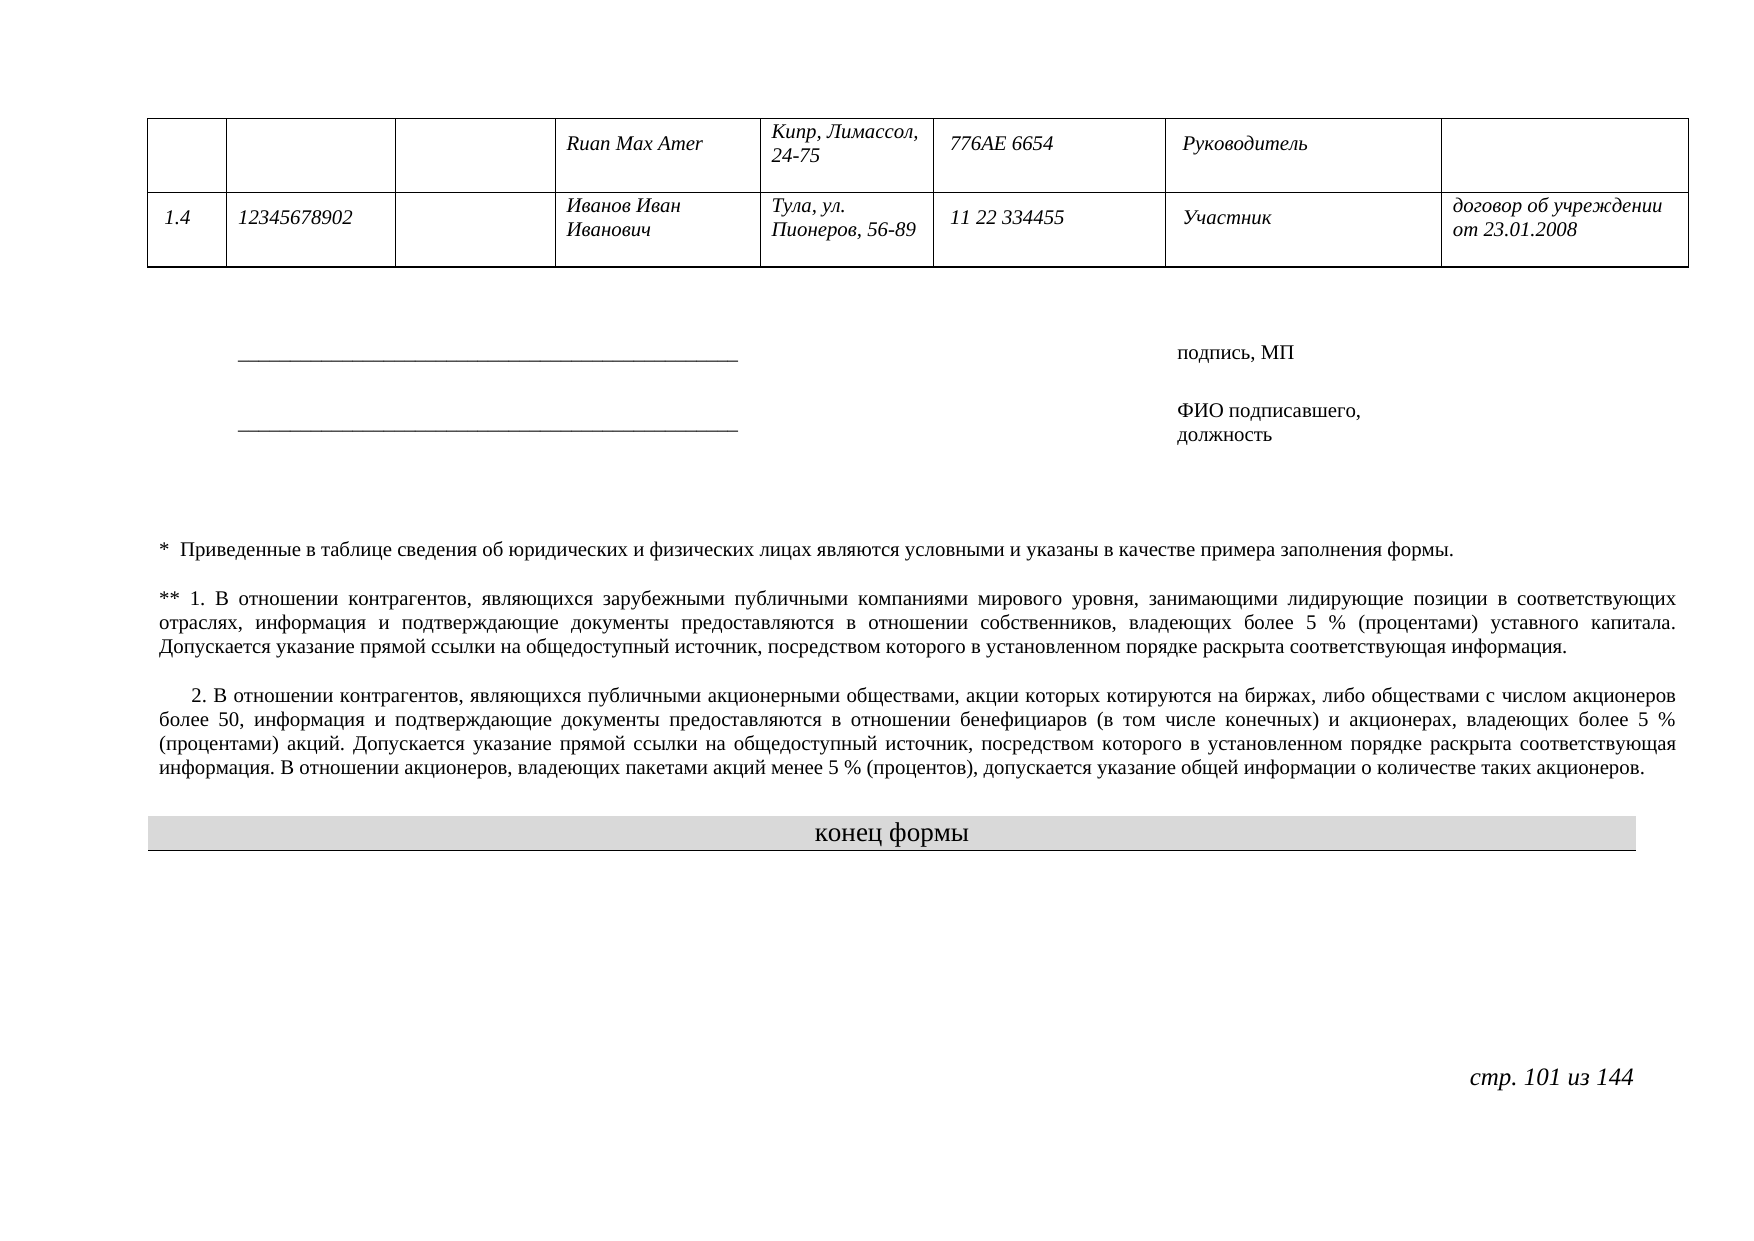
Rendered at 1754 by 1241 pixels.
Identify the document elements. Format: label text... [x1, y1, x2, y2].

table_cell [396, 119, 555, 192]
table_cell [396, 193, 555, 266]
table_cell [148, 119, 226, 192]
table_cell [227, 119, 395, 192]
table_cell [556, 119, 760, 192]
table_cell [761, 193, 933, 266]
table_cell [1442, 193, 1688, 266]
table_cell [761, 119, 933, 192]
text конец формы [148, 816, 1636, 850]
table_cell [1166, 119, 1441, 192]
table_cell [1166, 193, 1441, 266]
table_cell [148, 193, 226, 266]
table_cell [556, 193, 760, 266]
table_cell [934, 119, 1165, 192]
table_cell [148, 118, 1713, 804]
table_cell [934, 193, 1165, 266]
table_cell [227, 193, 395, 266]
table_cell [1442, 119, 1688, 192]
